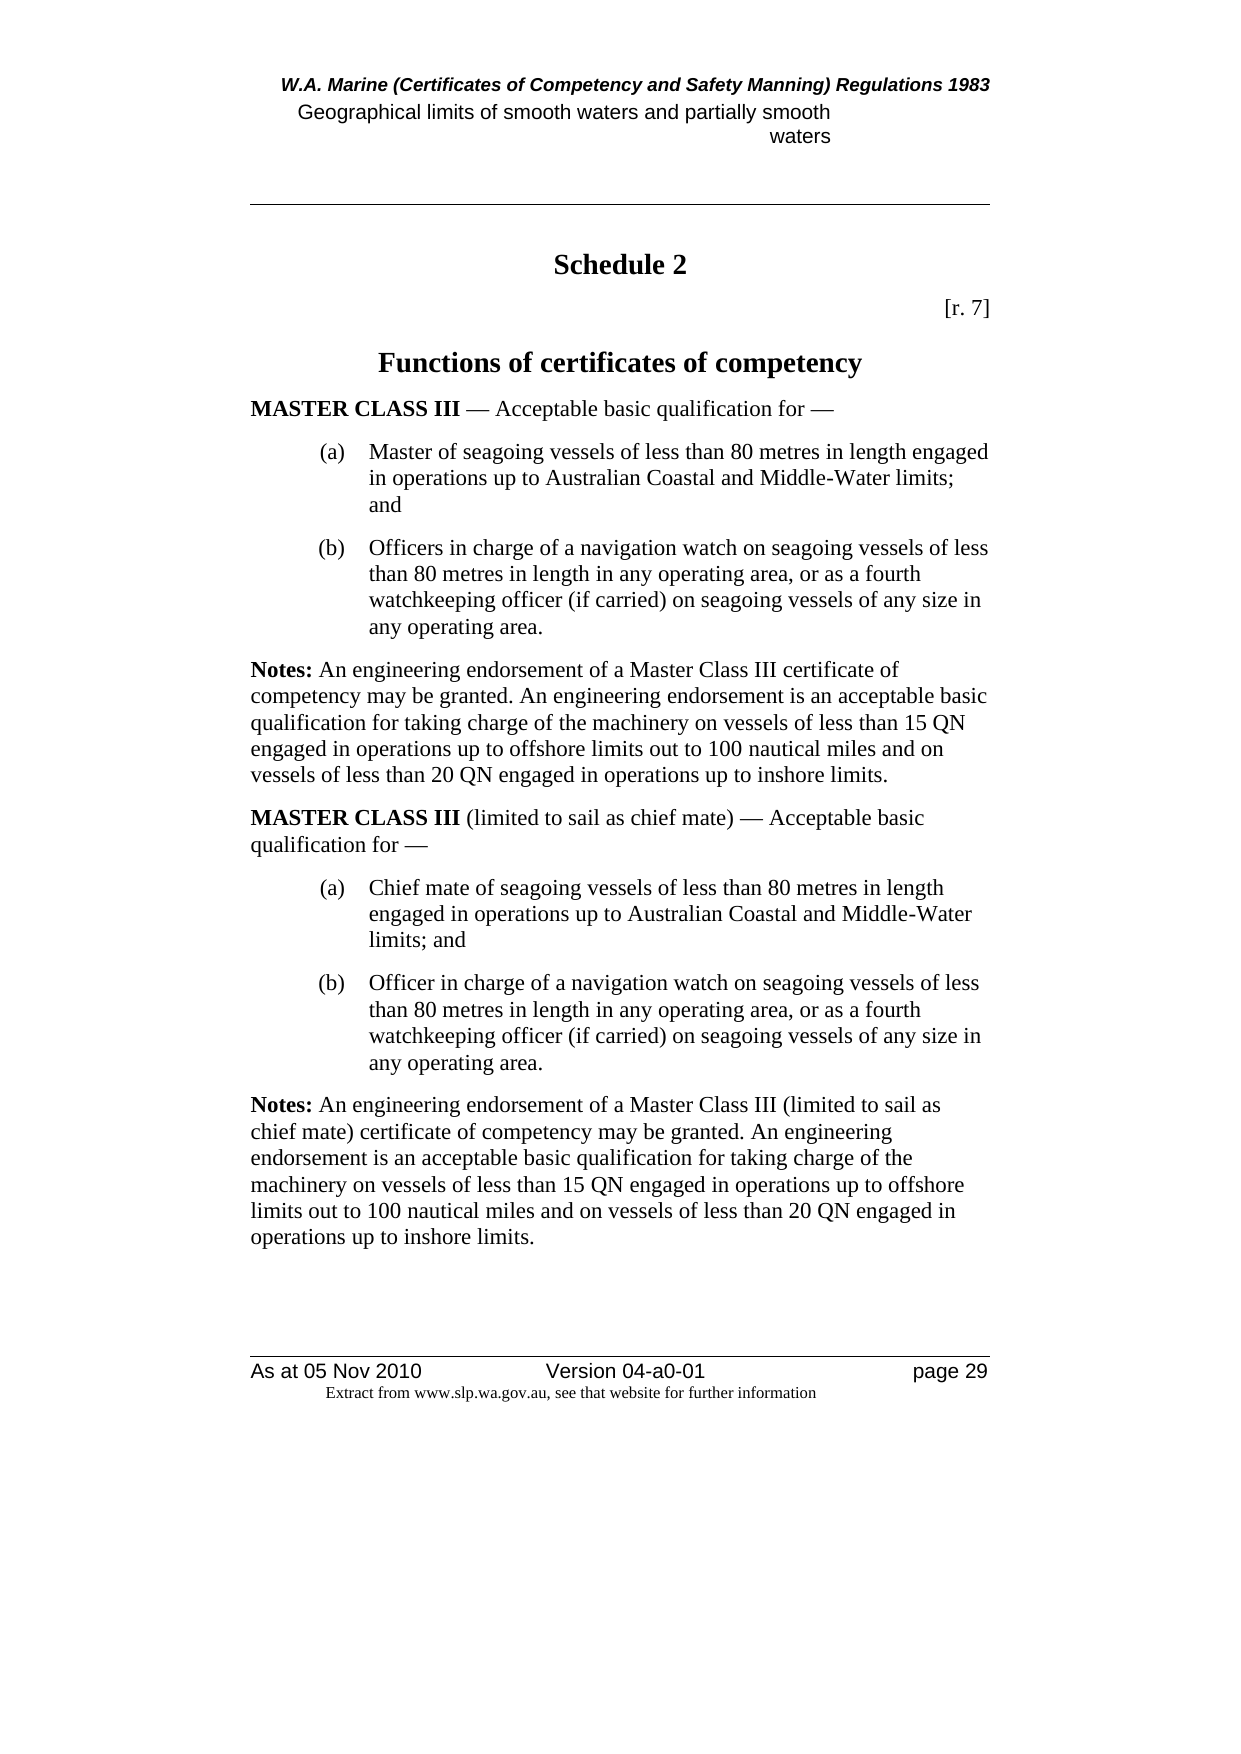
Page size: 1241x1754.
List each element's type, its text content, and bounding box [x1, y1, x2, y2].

text MASTER CLASS III — Acceptable basic qualification for — [250, 395, 990, 421]
text (b) Officer in charge of a navigation watch on seagoing vessels of less than 80 metres in length in any operating area, or as a fourth watchkeeping officer (if carried) on seagoing vessels of any size in any operating area. [250, 969, 990, 1075]
text (b) Officers in charge of a navigation watch on seagoing vessels of less than 80 metres in length in any operating area, or as a fourth watchkeeping officer (if carried) on seagoing vessels of any size in any operating area. [250, 534, 990, 639]
text MASTER CLASS III (limited to sail as chief mate) — Acceptable basic qualification for — [250, 804, 990, 857]
text Notes: An engineering endorsement of a Master Class III certificate of competency may be granted. An engineering endorsement is an acceptable basic qualification for taking charge of the machinery on vessels of less than 15 QN engaged in operations up to offshore limits out to 100 nautical miles and on vessels of less than 20 QN engaged in operations up to inshore limits. [250, 656, 990, 788]
subtitle Schedule 2 [250, 247, 990, 281]
text (a) Chief mate of seagoing vessels of less than 80 metres in length engaged in operations up to Australian Coastal and Middle-Water limits; and [250, 874, 990, 953]
text Notes: An engineering endorsement of a Master Class III (limited to sail as chief mate) certificate of competency may be granted. An engineering endorsement is an acceptable basic qualification for taking charge of the machinery on vessels of less than 15 QN engaged in operations up to offshore limits out to 100 nautical miles and on vessels of less than 20 QN engaged in operations up to inshore limits. [250, 1092, 990, 1250]
subtitle Functions of certificates of competency [250, 345, 990, 378]
text [r. 7] [250, 293, 990, 320]
text (a) Master of seagoing vessels of less than 80 metres in length engaged in operations up to Australian Coastal and Middle-Water limits; and [250, 438, 990, 517]
